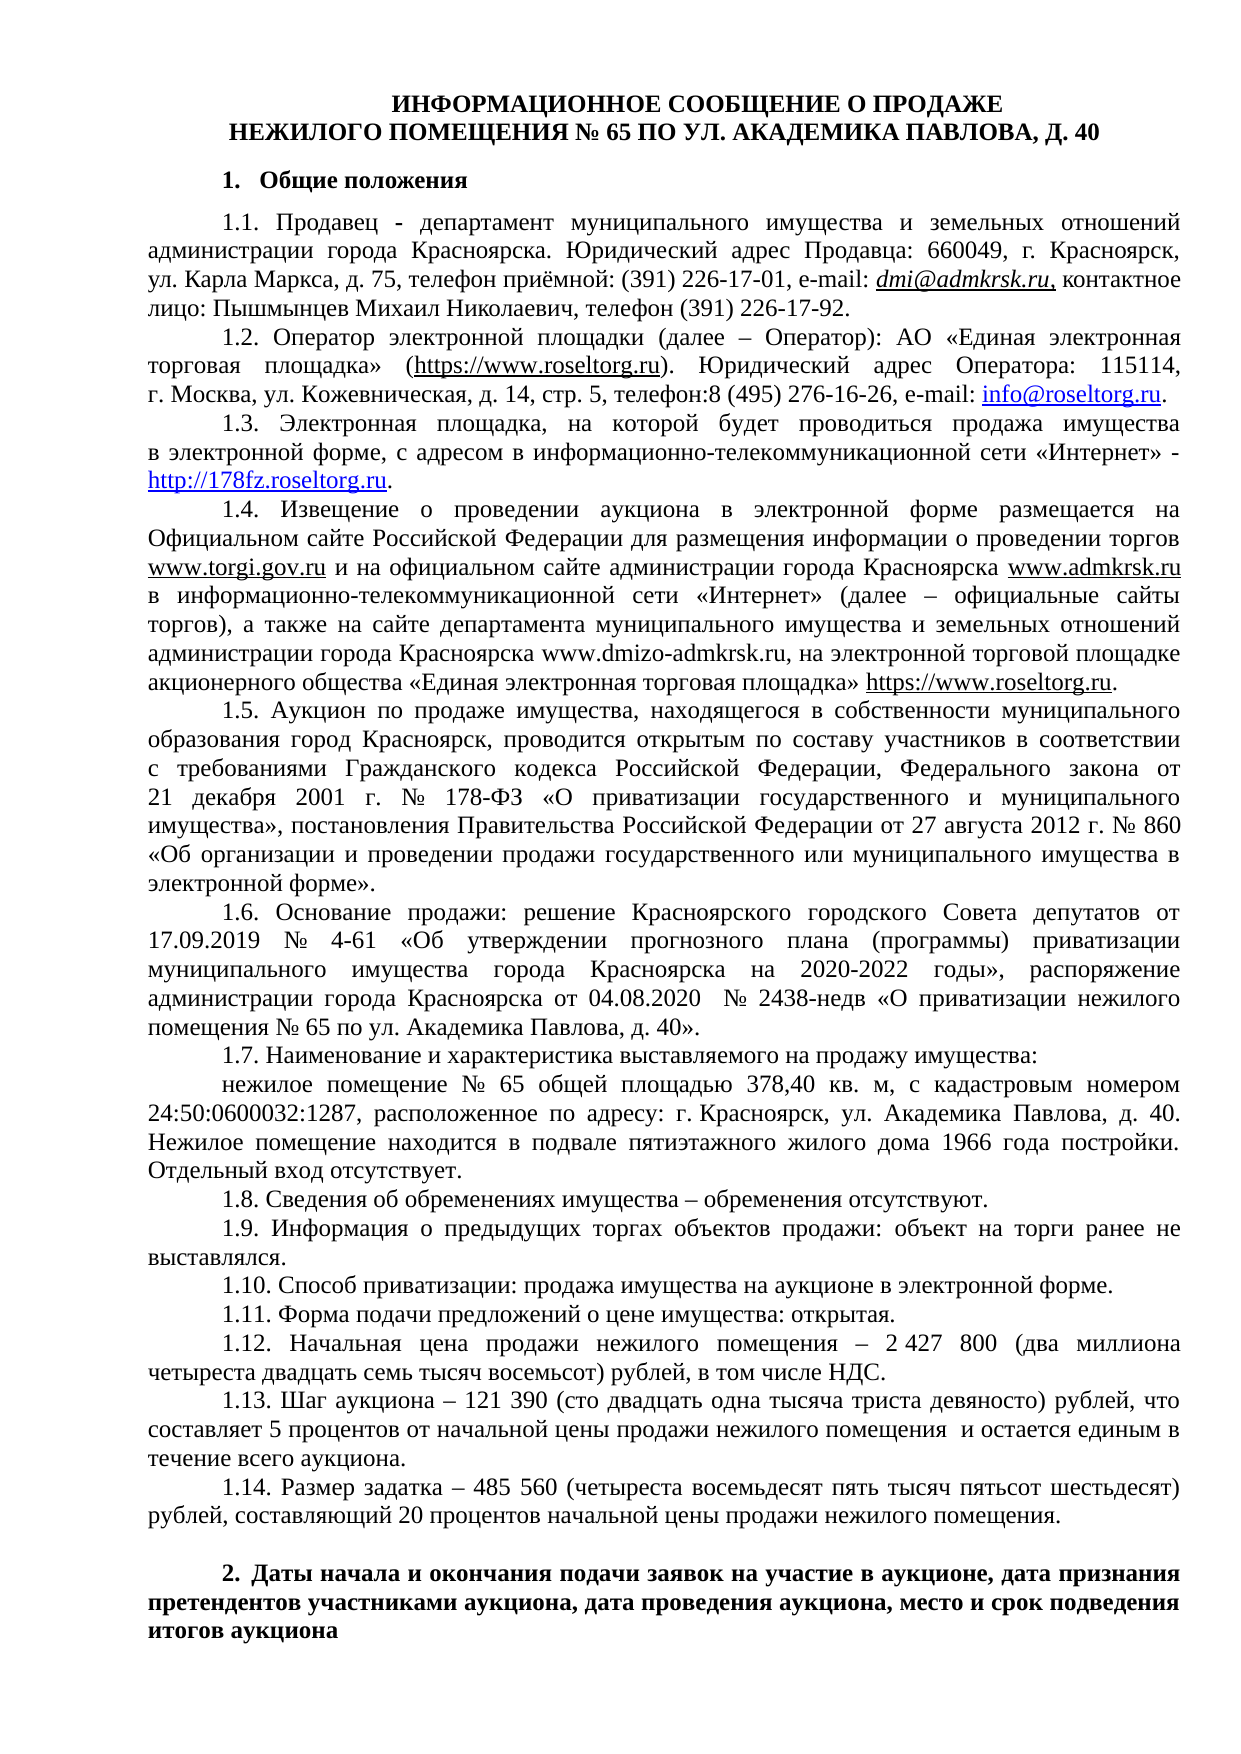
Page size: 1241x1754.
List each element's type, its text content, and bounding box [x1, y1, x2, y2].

text 1.2. Оператор электронной площадки (далее – Оператор): АО «Единая электронная торговая площадка» (https://www.roseltorg.ru). Юридический адрес Оператора: 115114, г. Москва, ул. Кожевническая, д. 14, стр. 5, телефон:8 (495) 276-16-26, e-mail: info@roseltorg.ru. [148, 322, 1181, 408]
text 1.10. Способ приватизации: продажа имущества на аукционе в электронной форме. [148, 1270, 1181, 1299]
list Общие положения [222, 165, 1181, 194]
text 1.6. Основание продажи: решение Красноярского городского Совета депутатов от 17.09.2019 № 4-61 «Об утверждении прогнозного плана (программы) приватизации муниципального имущества города Красноярска на 2020-2022 годы», распоряжение администрации города Красноярска от 04.08.2020 № 2438-недв «О приватизации нежилого помещения № 65 по ул. Академика Павлова, д. 40». [148, 897, 1181, 1040]
text 1.9. Информация о предыдущих торгах объектов продажи: объект на торги ранее не выставлялся. [148, 1213, 1181, 1270]
text 1.5. Аукцион по продаже имущества, находящегося в собственности муниципального образования город Красноярск, проводится открытым по составу участников в соответствии с требованиями Гражданского кодекса Российской Федерации, Федерального закона от 21 декабря 2001 г. № 178-ФЗ «О приватизации государственного и муниципального имущества», постановления Правительства Российской Федерации от 27 августа 2012 г. № 860 «Об организации и проведении продажи государственного или муниципального имущества в электронной форме». [148, 695, 1181, 897]
text 1.13. Шаг аукциона – 121 390 (сто двадцать одна тысяча триста девяносто) рублей, что составляет 5 процентов от начальной цены продажи нежилого помещения и остается единым в течение всего аукциона. [148, 1385, 1181, 1472]
text 1.14. Размер задатка – 485 560 (четыреста восемьдесят пять тысяч пятьсот шестьдесят) рублей, составляющий 20 процентов начальной цены продажи нежилого помещения. [148, 1472, 1181, 1529]
text 1.4. Извещение о проведении аукциона в электронной форме размещается на Официальном сайте Российской Федерации для размещения информации о проведении торгов www.torgi.gov.ru и на официальном сайте администрации города Красноярска www.admkrsk.ru в информационно-телекоммуникационной сети «Интернет» (далее – официальные сайты торгов), а также на сайте департамента муниципального имущества и земельных отношений администрации города Красноярска www.dmizo-admkrsk.ru, на электронной торговой площадке акционерного общества «Единая электронная торговая площадка» https://www.roseltorg.ru. [148, 494, 1181, 695]
text нежилое помещение № 65 общей площадью 378,40 кв. м, с кадастровым номером 24:50:0600032:1287, расположенное по адресу: г. Красноярск, ул. Академика Павлова, д. 40. Нежилое помещение находится в подвале пятиэтажного жилого дома 1966 года постройки. Отдельный вход отсутствует. [148, 1069, 1181, 1184]
text 1.11. Форма подачи предложений о цене имущества: открытая. [148, 1299, 1181, 1328]
list Даты начала и окончания подачи заявок на участие в аукционе, дата признания претендентов участниками аукциона, дата проведения аукциона, место и срок подведения итогов аукциона [148, 1558, 1181, 1644]
text 1.12. Начальная цена продажи нежилого помещения – 2 427 800 (два миллиона четыреста двадцать семь тысяч восемьсот) рублей, в том числе НДС. [148, 1328, 1181, 1385]
text 1.3. Электронная площадка, на которой будет проводиться продажа имущества в электронной форме, с адресом в информационно-телекоммуникационной сети «Интернет» - http://178fz.roseltorg.ru. [148, 408, 1181, 494]
text НЕЖИЛОГО ПОМЕЩЕНИЯ № 65 ПО УЛ. АКАДЕМИКА ПАВЛОВА, Д. 40 [148, 117, 1181, 146]
text 1.1. Продавец - департамент муниципального имущества и земельных отношений администрации города Красноярска. Юридический адрес Продавца: 660049, г. Красноярск, ул. Карла Маркса, д. 75, телефон приёмной: (391) 226-17-01, e-mail: dmi@admkrsk.ru, контактное лицо: Пышмынцев Михаил Николаевич, телефон (391) 226-17-92. [148, 207, 1181, 322]
title ИНФОРМАЦИОННОЕ СООБЩЕНИЕ О ПРОДАЖЕ [148, 89, 1181, 117]
text 1.7. Наименование и характеристика выставляемого на продажу имущества: [148, 1040, 1181, 1069]
text 1.8. Сведения об обременениях имущества – обременения отсутствуют. [148, 1184, 1181, 1213]
